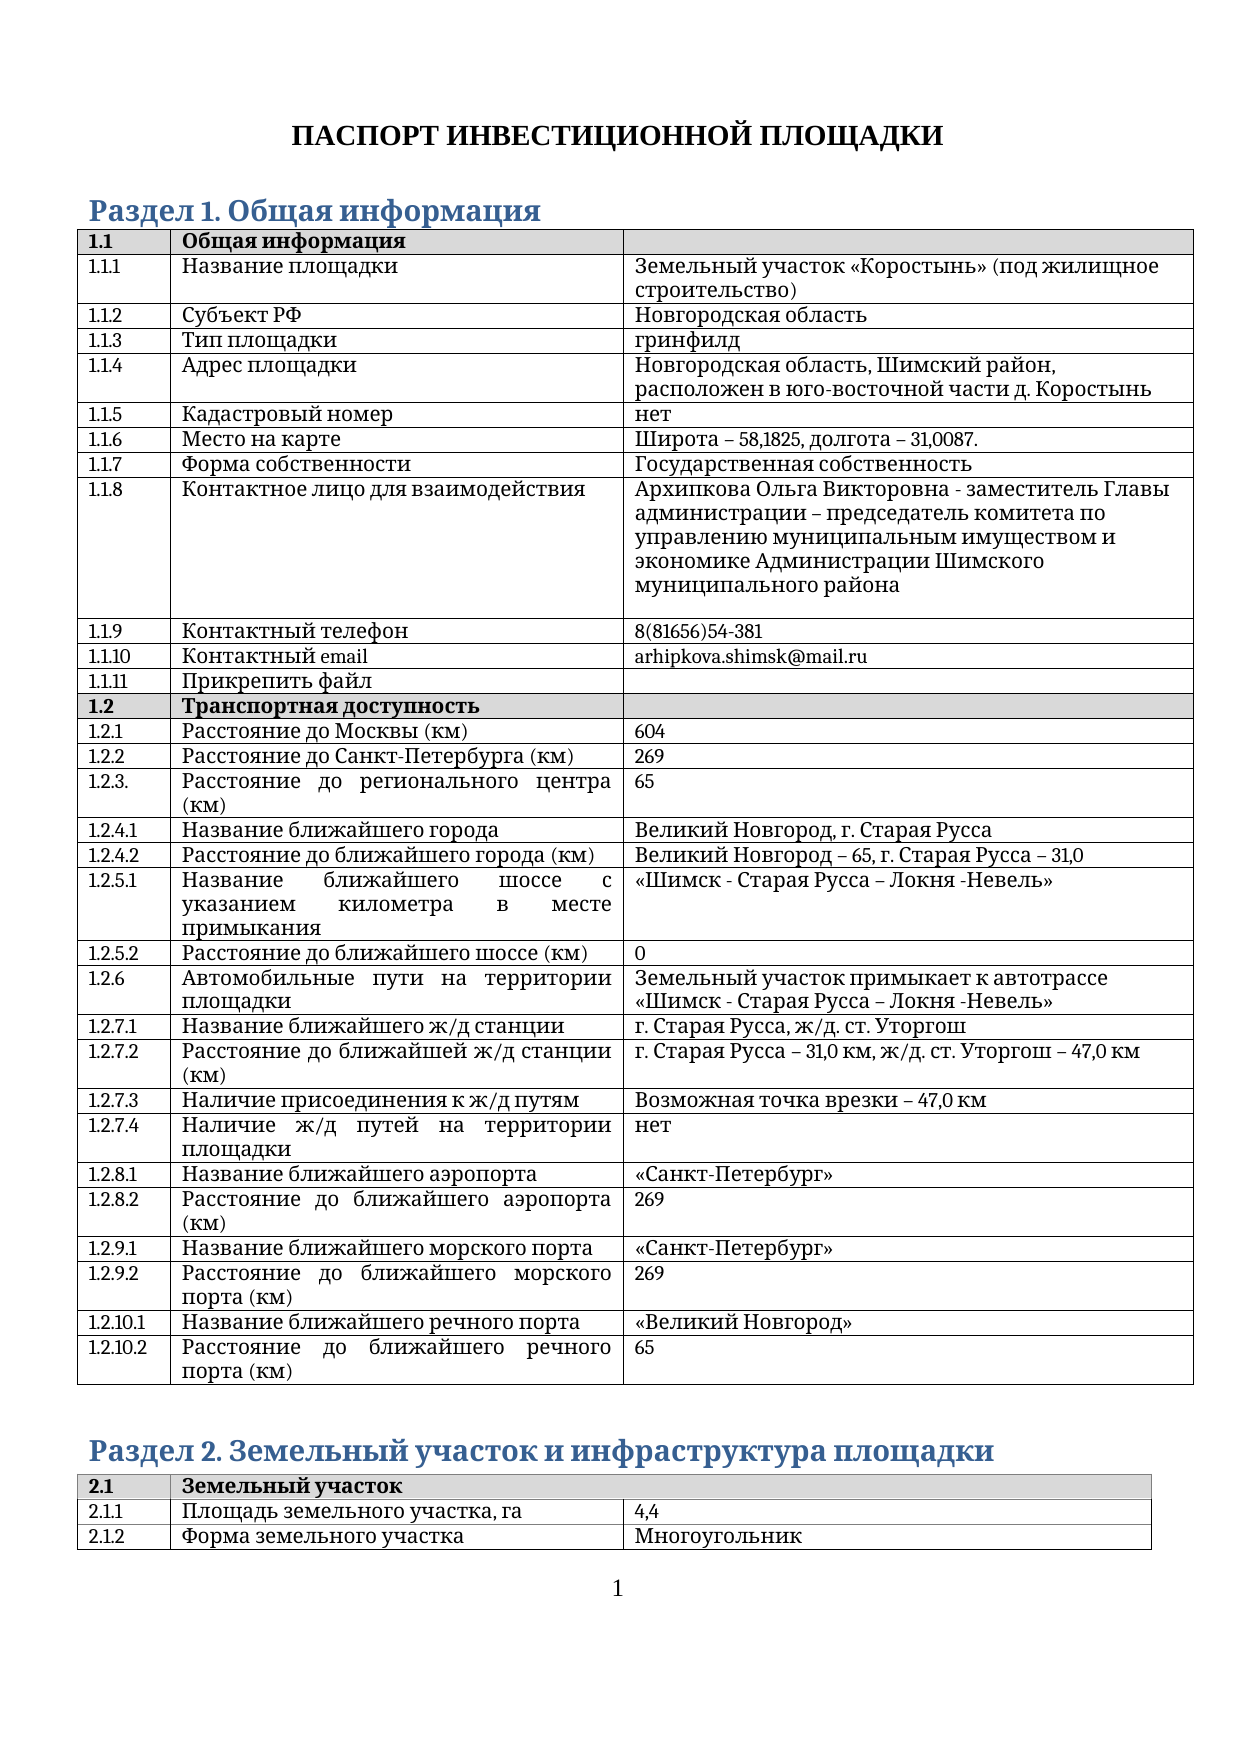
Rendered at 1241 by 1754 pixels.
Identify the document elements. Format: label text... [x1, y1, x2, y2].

table_cell Многоугольник [624, 1525, 1151, 1548]
table_cell 1.2.7.1 [78, 1015, 170, 1039]
table_cell г. Старая Русса – 31,0 км, ж/д. ст. Уторгош – 47,0 км [624, 1040, 1193, 1088]
table_cell Архипкова Ольга Викторовна - заместитель Главы администрации – председатель комитета по управлению муниципальным имуществом и экономике Администрации Шимского муниципального района [624, 478, 1193, 618]
table_cell Возможная точка врезки – 47,0 км [624, 1089, 1193, 1113]
table_header 1.1 [78, 230, 170, 254]
table_cell Название ближайшего аэропорта [171, 1163, 623, 1187]
table_cell 1.2.7.2 [78, 1040, 170, 1088]
table_cell 1.1.3 [78, 329, 170, 353]
subtitle Раздел 1. Общая информация [89, 195, 1147, 229]
table_cell Название ближайшего города [171, 818, 623, 842]
table_cell [624, 694, 1193, 718]
table_cell Расстояние до регионального центра (км) [171, 769, 623, 817]
table_cell Название ближайшего речного порта [171, 1311, 623, 1335]
table_cell Название площадки [171, 255, 623, 303]
table_cell Расстояние до ближайшего морского порта (км) [171, 1262, 623, 1310]
table_cell 1.2.5.2 [78, 941, 170, 965]
table_cell г. Старая Русса, ж/д. ст. Уторгош [624, 1015, 1193, 1039]
table_cell 1.1.11 [78, 669, 170, 693]
table_header Общая информация [171, 230, 623, 254]
table_cell 1.2.10.1 [78, 1311, 170, 1335]
table_cell 1.2.7.4 [78, 1114, 170, 1162]
table_cell 1.1.6 [78, 428, 170, 452]
table_cell «Великий Новгород» [624, 1311, 1193, 1335]
table_cell Расстояние до Москвы (км) [171, 719, 623, 743]
table_cell Наличие ж/д путей на территории площадки [171, 1114, 623, 1162]
table_cell 1.2.3. [78, 769, 170, 817]
table_cell 1.1.1 [78, 255, 170, 303]
table_cell 269 [624, 1188, 1193, 1236]
table_cell гринфилд [624, 329, 1193, 353]
table_cell 1.2.7.3 [78, 1089, 170, 1113]
table_cell 1.1.7 [78, 453, 170, 477]
table_cell Площадь земельного участка, га [171, 1500, 623, 1523]
table_cell 1.1.10 [78, 644, 170, 668]
table_cell Новгородская область [624, 304, 1193, 328]
table_cell «Санкт-Петербург» [624, 1237, 1193, 1261]
table_header Земельный участок [171, 1475, 1151, 1498]
table_cell «Шимск - Старая Русса – Локня -Невель» [624, 868, 1193, 940]
table_cell 1.2.6 [78, 966, 170, 1014]
table_cell Расстояние до Санкт-Петербурга (км) [171, 744, 623, 768]
table_cell 65 [624, 769, 1193, 817]
text паспорт инвестиционной площадки [89, 118, 1147, 152]
table_cell 1.2.9.1 [78, 1237, 170, 1261]
table_header [624, 230, 1193, 254]
table_cell Великий Новгород – 65, г. Старая Русса – 31,0 [624, 843, 1193, 867]
table_cell Новгородская область, Шимский район, расположен в юго-восточной части д. Коростынь [624, 354, 1193, 402]
table_cell 8(81656)54-381 [624, 619, 1193, 643]
table_cell «Санкт-Петербург» [624, 1163, 1193, 1187]
table_cell Расстояние до ближайшего шоссе (км) [171, 941, 623, 965]
table_cell 1.2.10.2 [78, 1336, 170, 1384]
table_cell Тип площадки [171, 329, 623, 353]
table_cell 1.1.5 [78, 403, 170, 427]
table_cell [171, 1525, 623, 1548]
table_cell 1.2.8.2 [78, 1188, 170, 1236]
table_header 2.1 [78, 1475, 170, 1498]
table_cell Расстояние до ближайшей ж/д станции (км) [171, 1040, 623, 1088]
table_cell 1.2.4.2 [78, 843, 170, 867]
table_cell Название ближайшего шоссе с указанием километра в месте примыкания [171, 868, 623, 940]
table_cell нет [624, 1114, 1193, 1162]
table_cell нет [624, 403, 1193, 427]
table_cell Автомобильные пути на территории площадки [171, 966, 623, 1014]
table_cell 1.2.4.1 [78, 818, 170, 842]
table_cell Наличие присоединения к ж/д путям [171, 1089, 623, 1113]
subtitle Раздел 2. Земельный участок и инфраструктура площадки [89, 1435, 1147, 1468]
table_cell [624, 669, 1193, 693]
table_cell Широта – 58,1825, долгота – 31,0087. [624, 428, 1193, 452]
table_cell 0 [624, 941, 1193, 965]
table_cell Государственная собственность [624, 453, 1193, 477]
table_cell Название ближайшего ж/д станции [171, 1015, 623, 1039]
table_cell 2.1.2 [78, 1525, 170, 1548]
table_cell Великий Новгород, г. Старая Русса [624, 818, 1193, 842]
table_cell Земельный участок «Коростынь» (под жилищное строительство) [624, 255, 1193, 303]
table_cell Субъект РФ [171, 304, 623, 328]
table_cell Расстояние до ближайшего речного порта (км) [171, 1336, 623, 1384]
table_cell 1.1.4 [78, 354, 170, 402]
table_cell Место на карте [171, 428, 623, 452]
table_cell 604 [624, 719, 1193, 743]
table_cell Прикрепить файл [171, 669, 623, 693]
table_cell Расстояние до ближайшего города (км) [171, 843, 623, 867]
table_cell Кадастровый номер [171, 403, 623, 427]
table_cell arhipkova.shimsk@mail.ru [624, 644, 1193, 668]
table_cell 269 [624, 1262, 1193, 1310]
table_cell Контактное лицо для взаимодействия [171, 478, 623, 618]
table_cell Название ближайшего морского порта [171, 1237, 623, 1261]
table_cell 1.2.9.2 [78, 1262, 170, 1310]
table_cell 2.1.1 [78, 1500, 170, 1523]
table_cell Земельный участок примыкает к автотрассе «Шимск - Старая Русса – Локня -Невель» [624, 966, 1193, 1014]
table_cell 1.1.9 [78, 619, 170, 643]
table_cell 1.2.5.1 [78, 868, 170, 940]
table_cell Расстояние до ближайшего аэропорта (км) [171, 1188, 623, 1236]
table_cell 1.2.1 [78, 719, 170, 743]
table_cell Транспортная доступность [171, 694, 623, 718]
table_cell 65 [624, 1336, 1193, 1384]
table_cell Адрес площадки [171, 354, 623, 402]
table_cell Контактный телефон [171, 619, 623, 643]
table_cell 1.1.8 [78, 478, 170, 618]
table_cell 269 [624, 744, 1193, 768]
table_cell 1.2 [78, 694, 170, 718]
table_cell 1.2.8.1 [78, 1163, 170, 1187]
table_cell 1.2.2 [78, 744, 170, 768]
table_cell Форма собственности [171, 453, 623, 477]
table_cell 4,4 [624, 1500, 1151, 1523]
table_cell 1.1.2 [78, 304, 170, 328]
table_cell Контактный email [171, 644, 623, 668]
